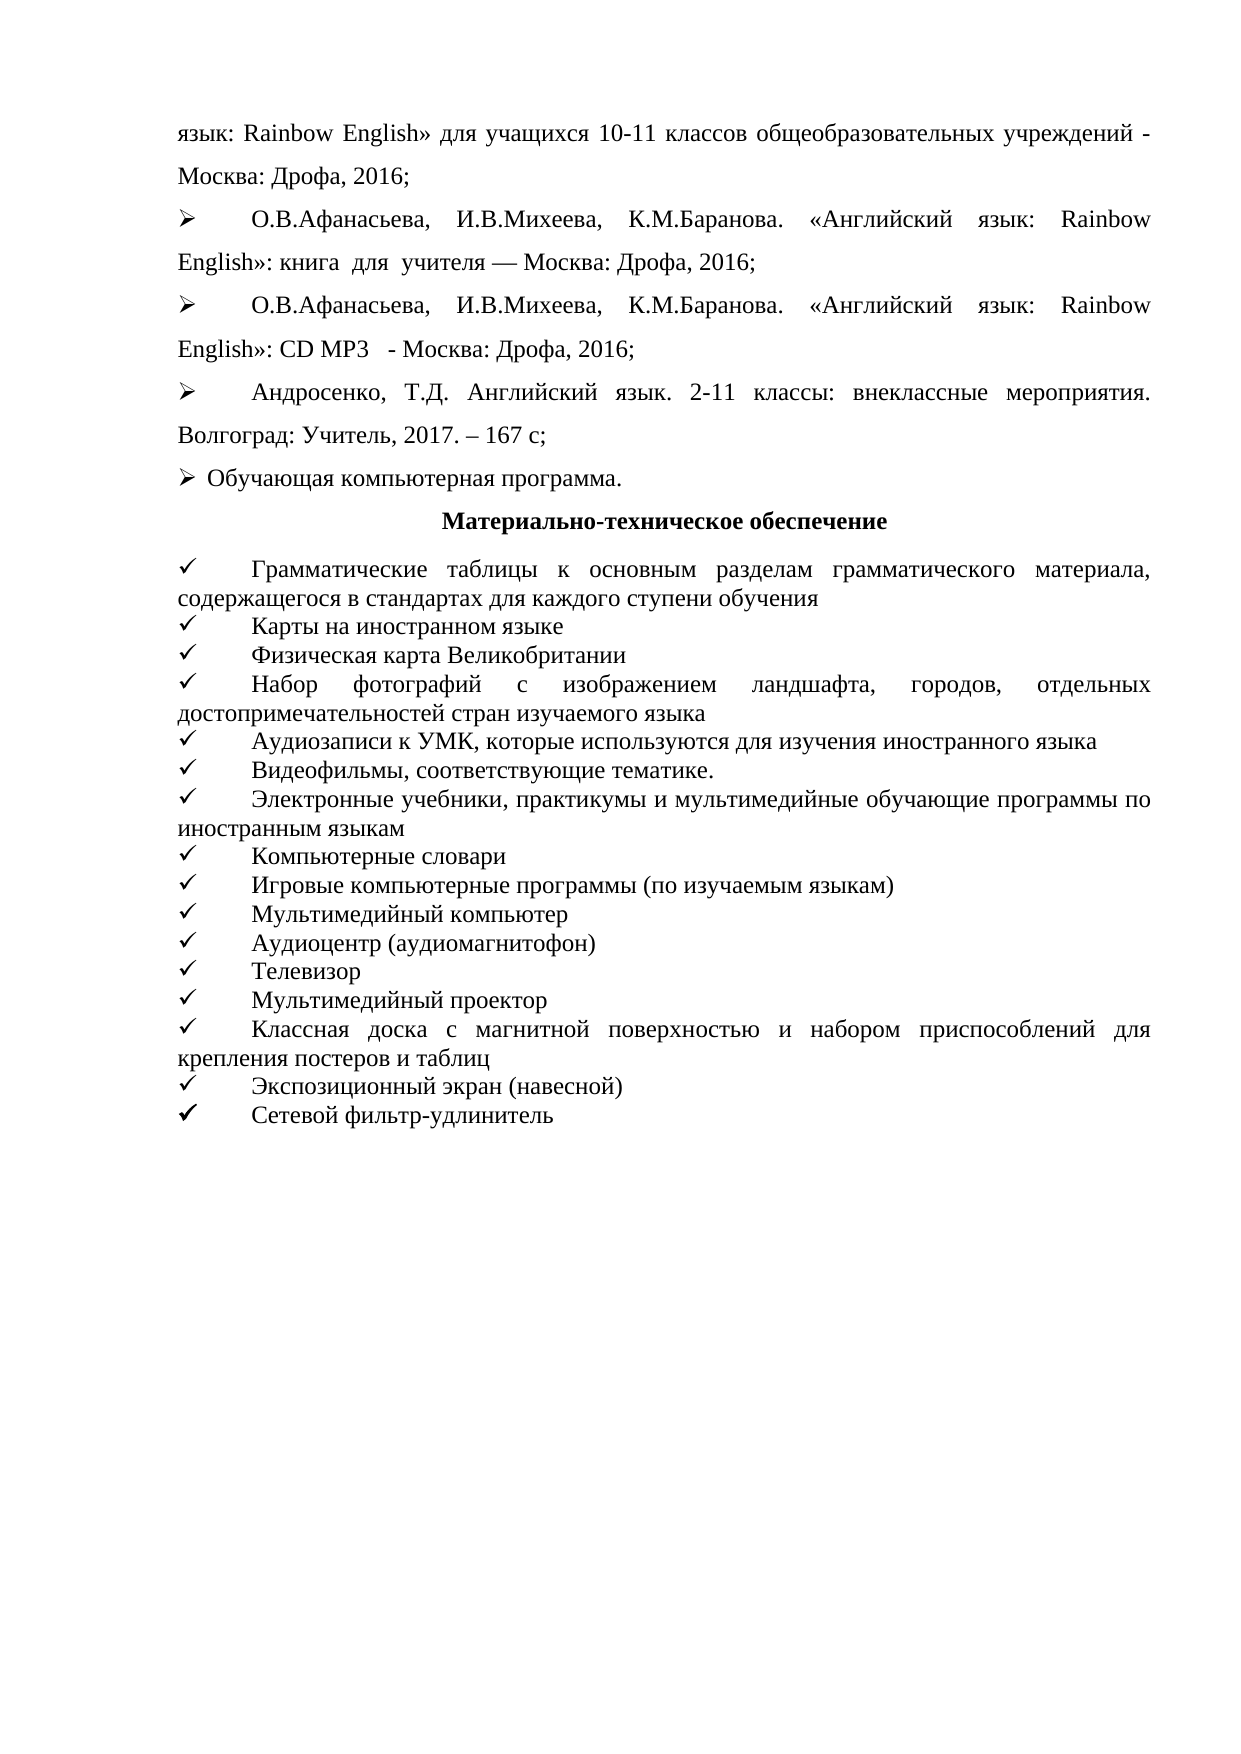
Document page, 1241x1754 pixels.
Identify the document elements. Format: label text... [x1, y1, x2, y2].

list Мультимедийный проектор [177, 985, 1152, 1014]
list Карты на иностранном языке [177, 611, 1152, 640]
list Набор фотографий с изображением ландшафта, городов, отдельных достопримечательностей стран изучаемого языка [177, 669, 1152, 726]
list Сетевой фильтр-удлинитель [177, 1100, 1152, 1129]
list О.В.Афанасьева, И.В.Михеева, К.М.Баранова. «Английский язык: Rainbow English»: книга для учителя — Москва: Дрофа, 2016; [177, 204, 1152, 276]
list Электронные учебники, практикумы и мультимедийные обучающие программы по иностранным языкам [177, 784, 1152, 841]
list Физическая карта Великобритании [177, 640, 1152, 669]
list О.В.Афанасьева, И.В.Михеева, К.М.Баранова. «Английский язык: Rainbow English»: CD MP3 - Москва: Дрофа, 2016; [177, 291, 1152, 362]
list Видеофильмы, соответствующие тематике. [177, 755, 1152, 784]
list Телевизор [177, 956, 1152, 985]
list Мультимедийный компьютер [177, 899, 1152, 928]
list Андросенко, Т.Д. Английский язык. 2-11 классы: внеклассные мероприятия. Волгоград: Учитель, 2017. – 167 с; [177, 377, 1152, 449]
list Компьютерные словари [177, 841, 1152, 870]
list Грамматические таблицы к основным разделам грамматического материала, содержащегося в стандартах для каждого ступени обучения [177, 554, 1152, 611]
list Аудиозаписи к УМК, которые используются для изучения иностранного языка [177, 726, 1152, 755]
list Аудиоцентр (аудиомагнитофон) [177, 928, 1152, 956]
text Материально-техническое обеспечение [177, 506, 1152, 535]
list Игровые компьютерные программы (по изучаемым языкам) [177, 870, 1152, 899]
list Обучающая компьютерная программа. [177, 463, 1152, 492]
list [177, 118, 1152, 190]
list Классная доска с магнитной поверхностью и набором приспособлений для крепления постеров и таблиц [177, 1014, 1152, 1071]
list Экспозиционный экран (навесной) [177, 1071, 1152, 1100]
